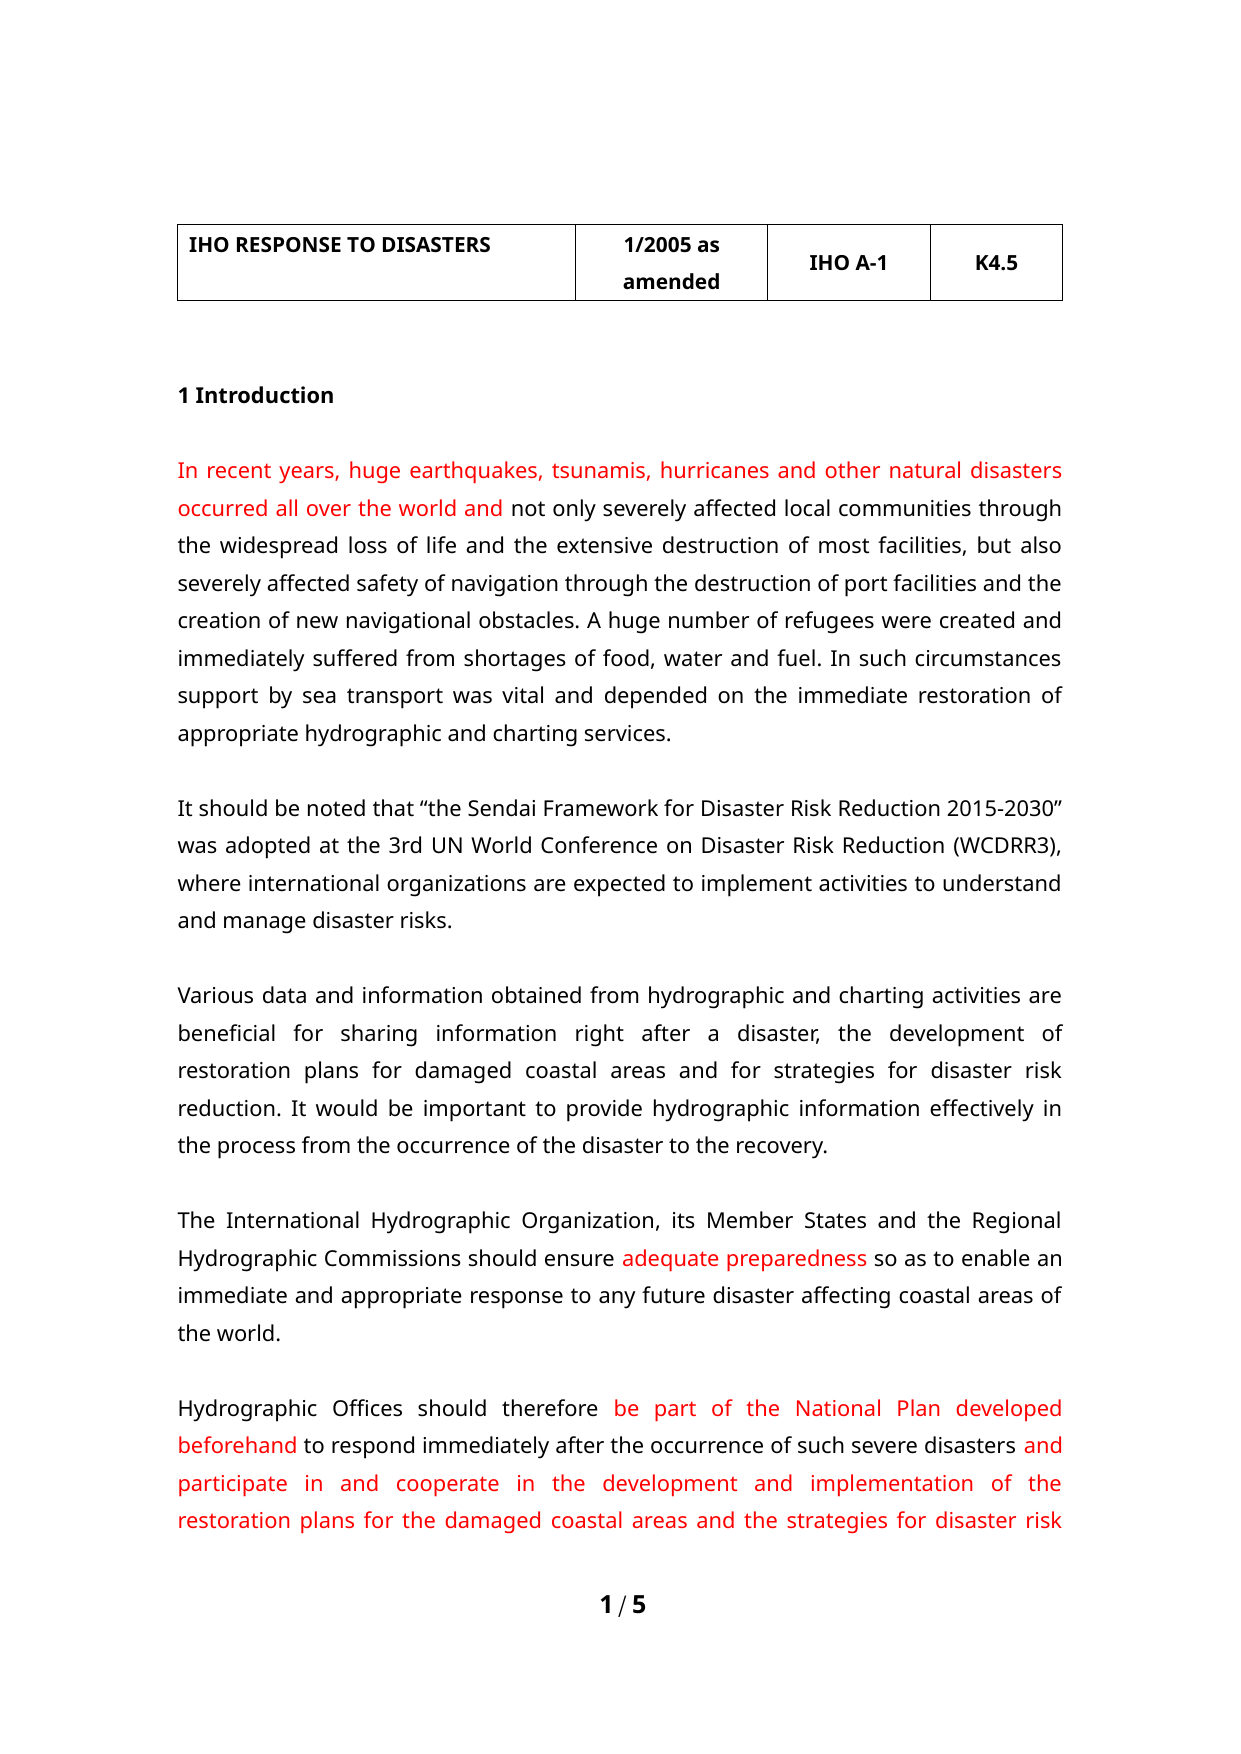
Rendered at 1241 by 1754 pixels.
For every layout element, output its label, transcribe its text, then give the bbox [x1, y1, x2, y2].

text Various data and information obtained from hydrographic and charting activities are beneficial for sharing information right after a disaster, the development of restoration plans for damaged coastal areas and for strategies for disaster risk reduction. It would be important to provide hydrographic information effectively in the process from the occurrence of the disaster to the recovery. [177, 976, 1063, 1164]
table_header K4.5 [931, 225, 1062, 300]
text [177, 1389, 1063, 1539]
text The International Hydrographic Organization, its Member States and the Regional Hydrographic Commissions should ensure adequate preparedness so as to enable an immediate and appropriate response to any future disaster affecting coastal areas of the world. [177, 1201, 1063, 1351]
table_header IHO RESPONSE TO DISASTERS [178, 225, 575, 300]
text In recent years, huge earthquakes, tsunamis, hurricanes and other natural disasters occurred all over the world and not only severely affected local communities through the widespread loss of life and the extensive destruction of most facilities, but also severely affected safety of navigation through the destruction of port facilities and the creation of new navigational obstacles. A huge number of refugees were created and immediately suffered from shortages of food, water and fuel. In such circumstances support by sea transport was vital and depended on the immediate restoration of appropriate hydrographic and charting services. [177, 451, 1063, 751]
text It should be noted that “the Sendai Framework for Disaster Risk Reduction 2015-2030” was adopted at the 3rd UN World Conference on Disaster Risk Reduction (WCDRR3), where international organizations are expected to implement activities to understand and manage disaster risks. [177, 789, 1063, 939]
table_header IHO A-1 [768, 225, 930, 300]
text 1 Introduction [177, 376, 1063, 414]
table_header 1/2005 as amended [576, 225, 767, 300]
